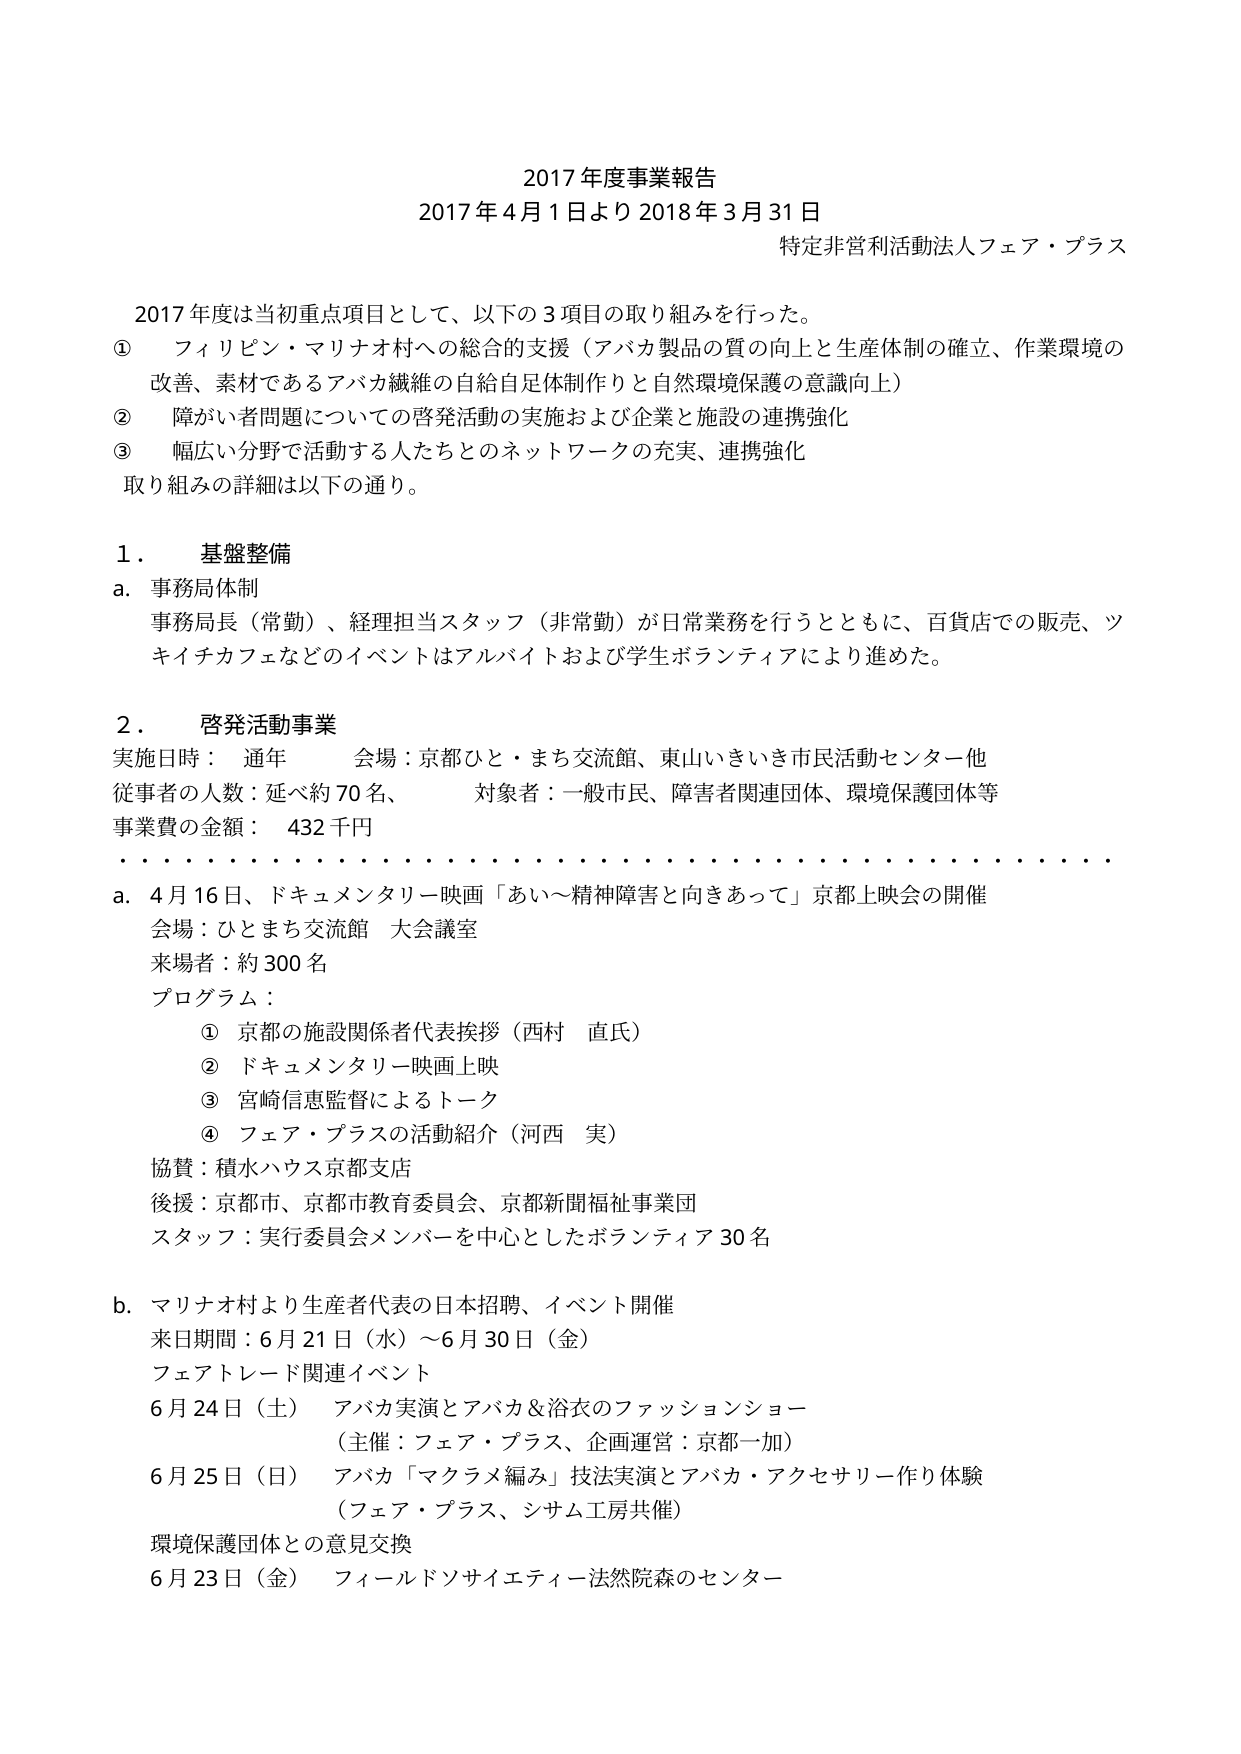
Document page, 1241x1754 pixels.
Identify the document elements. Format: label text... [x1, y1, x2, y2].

list 来日期間：6月21日（水）～6月30日（金） [150, 1321, 1128, 1355]
text 従事者の人数：延べ約70名、 対象者：一般市民、障害者関連団体、環境保護団体等 [112, 774, 1128, 809]
text 実施日時： 通年 会場：京都ひと・まち交流館、東山いきいき市民活動センター他 [112, 740, 1128, 774]
list マリナオ村より生産者代表の日本招聘、イベント開催 [112, 1287, 1128, 1321]
list スタッフ：実行委員会メンバーを中心としたボランティア30名 [150, 1219, 1128, 1253]
text 取り組みの詳細は以下の通り。 [112, 467, 1128, 501]
list 来場者：約300名 [150, 945, 1128, 979]
list ドキュメンタリー映画上映 [200, 1048, 1128, 1082]
list フェアトレード関連イベント [150, 1355, 1128, 1389]
list 京都の施設関係者代表挨拶（西村 直氏） [200, 1014, 1128, 1048]
list 協賛：積水ハウス京都支店 [150, 1150, 1128, 1184]
list 6月23日（金） フィールドソサイエティー法然院森のセンター [150, 1560, 1128, 1594]
list 宮崎信恵監督によるトーク [200, 1082, 1128, 1116]
text 2017年度事業報告 [112, 159, 1128, 194]
text 2017年度は当初重点項目として、以下の3項目の取り組みを行った。 [112, 296, 1128, 330]
text 事業費の金額： 432千円 [112, 809, 1128, 843]
list フェア・プラスの活動紹介（河西 実） [200, 1116, 1128, 1150]
text 2017年4月1日より2018年3月31日 [112, 194, 1128, 228]
list 4月16日、ドキュメンタリー映画「あい～精神障害と向きあって」京都上映会の開催 [112, 877, 1128, 911]
list 基盤整備 [112, 535, 1128, 569]
list フィリピン・マリナオ村への総合的支援（アバカ製品の質の向上と生産体制の確立、作業環境の改善、素材であるアバカ繊維の自給自足体制作りと自然環境保護の意識向上） [112, 330, 1128, 399]
list （主催：フェア・プラス、企画運営：京都一加） [150, 1424, 1128, 1458]
list 6月24日（土） アバカ実演とアバカ＆浴衣のファッションショー [150, 1389, 1128, 1424]
list 会場：ひとまち交流館 大会議室 [150, 911, 1128, 945]
list プログラム： [150, 979, 1128, 1014]
list 事務局長（常勤）、経理担当スタッフ（非常勤）が日常業務を行うとともに、百貨店での販売、ツキイチカフェなどのイベントはアルバイトおよび学生ボランティアにより進めた。 [150, 604, 1128, 672]
list 啓発活動事業 [112, 706, 1128, 740]
list 事務局体制 [112, 569, 1128, 604]
list 環境保護団体との意見交換 [150, 1526, 1128, 1560]
list 後援：京都市、京都市教育委員会、京都新聞福祉事業団 [150, 1184, 1128, 1219]
list 6月25日（日） アバカ「マクラメ編み」技法実演とアバカ・アクセサリー作り体験 [150, 1458, 1128, 1492]
text 特定非営利活動法人フェア・プラス [112, 228, 1128, 262]
text ・・・・・・・・・・・・・・・・・・・・・・・・・・・・・・・・・・・・・・・・・・・・・・ [112, 843, 1128, 877]
list 障がい者問題についての啓発活動の実施および企業と施設の連携強化 [112, 399, 1128, 433]
list 幅広い分野で活動する人たちとのネットワークの充実、連携強化 [112, 433, 1128, 467]
list （フェア・プラス、シサム工房共催） [150, 1492, 1128, 1526]
